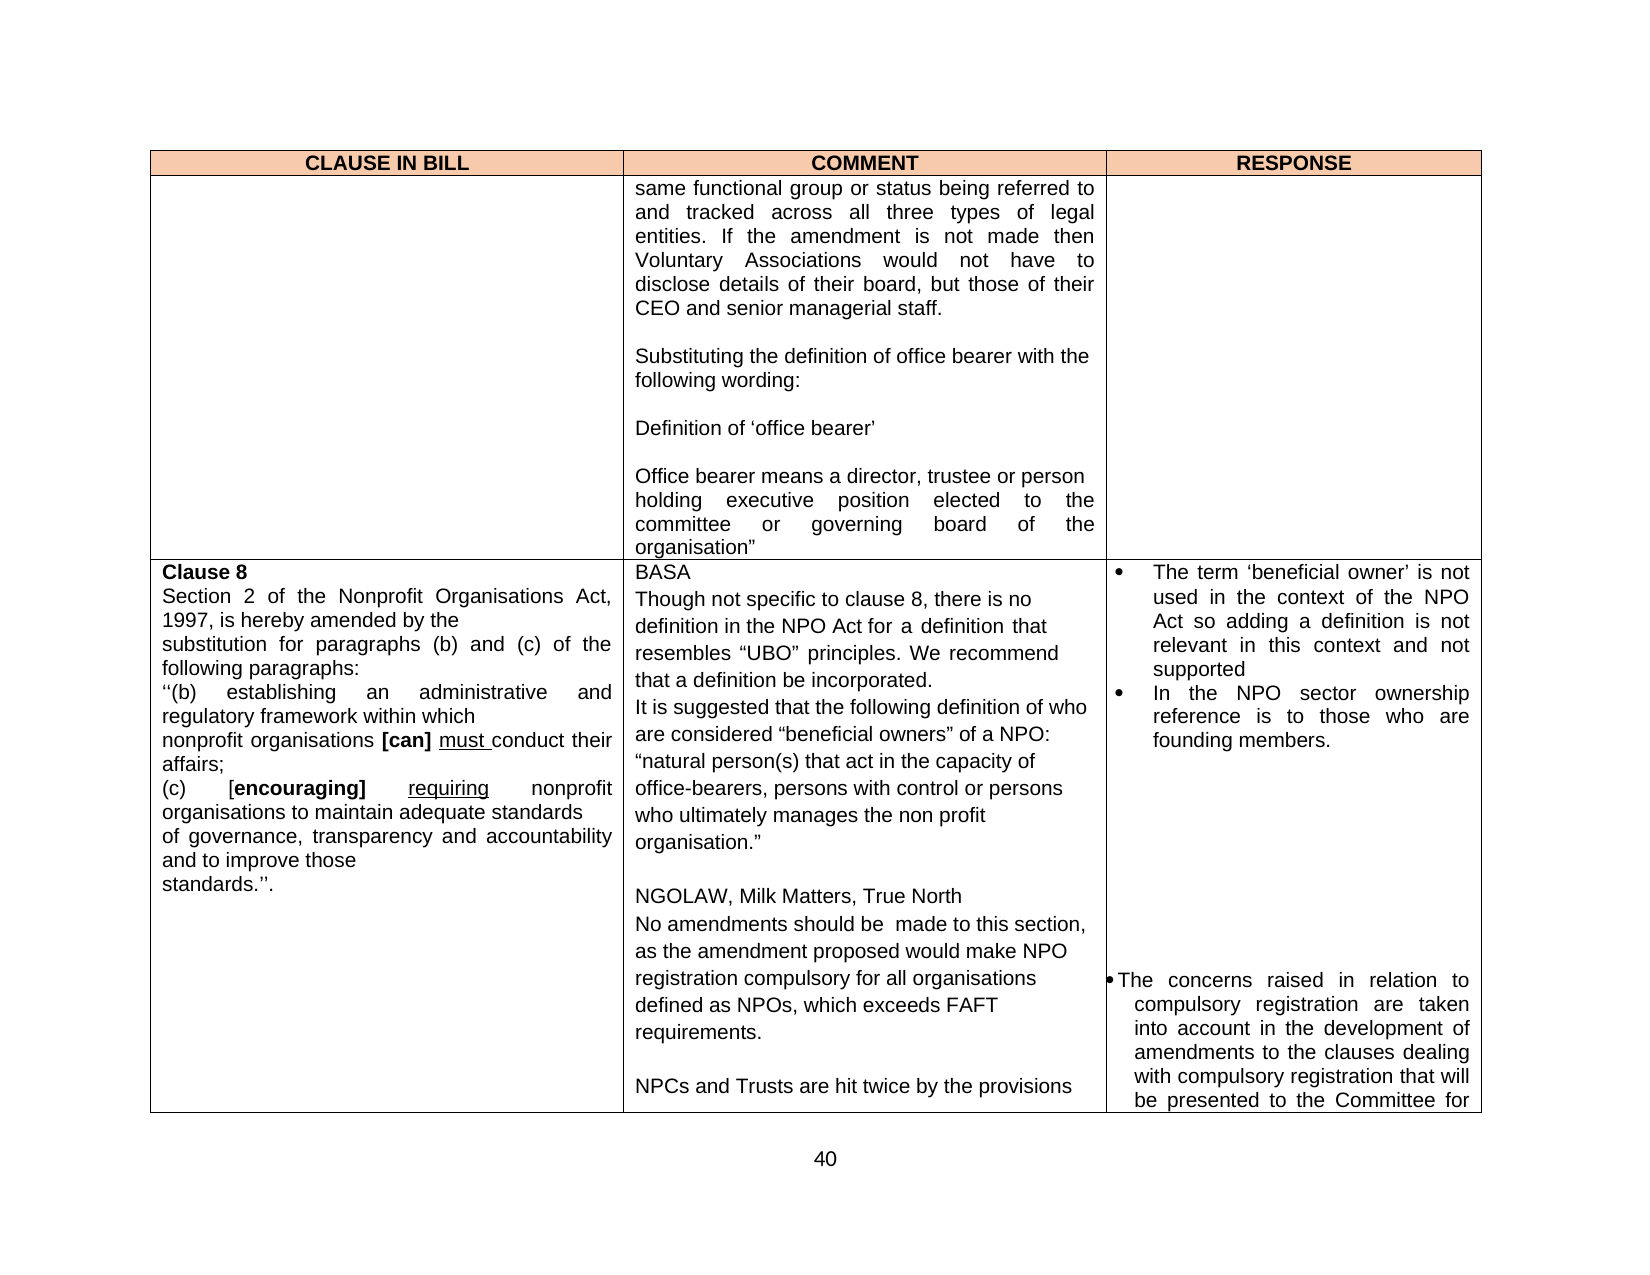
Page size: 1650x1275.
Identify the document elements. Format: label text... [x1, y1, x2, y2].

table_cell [624, 560, 1106, 1112]
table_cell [151, 560, 623, 1112]
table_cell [624, 176, 1106, 559]
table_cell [1107, 176, 1481, 559]
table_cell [1107, 560, 1481, 1112]
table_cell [151, 176, 623, 559]
table_header CLAUSE IN BILL [151, 151, 623, 175]
table_header COMMENT [624, 151, 1106, 175]
table_header RESPONSE [1107, 151, 1481, 175]
